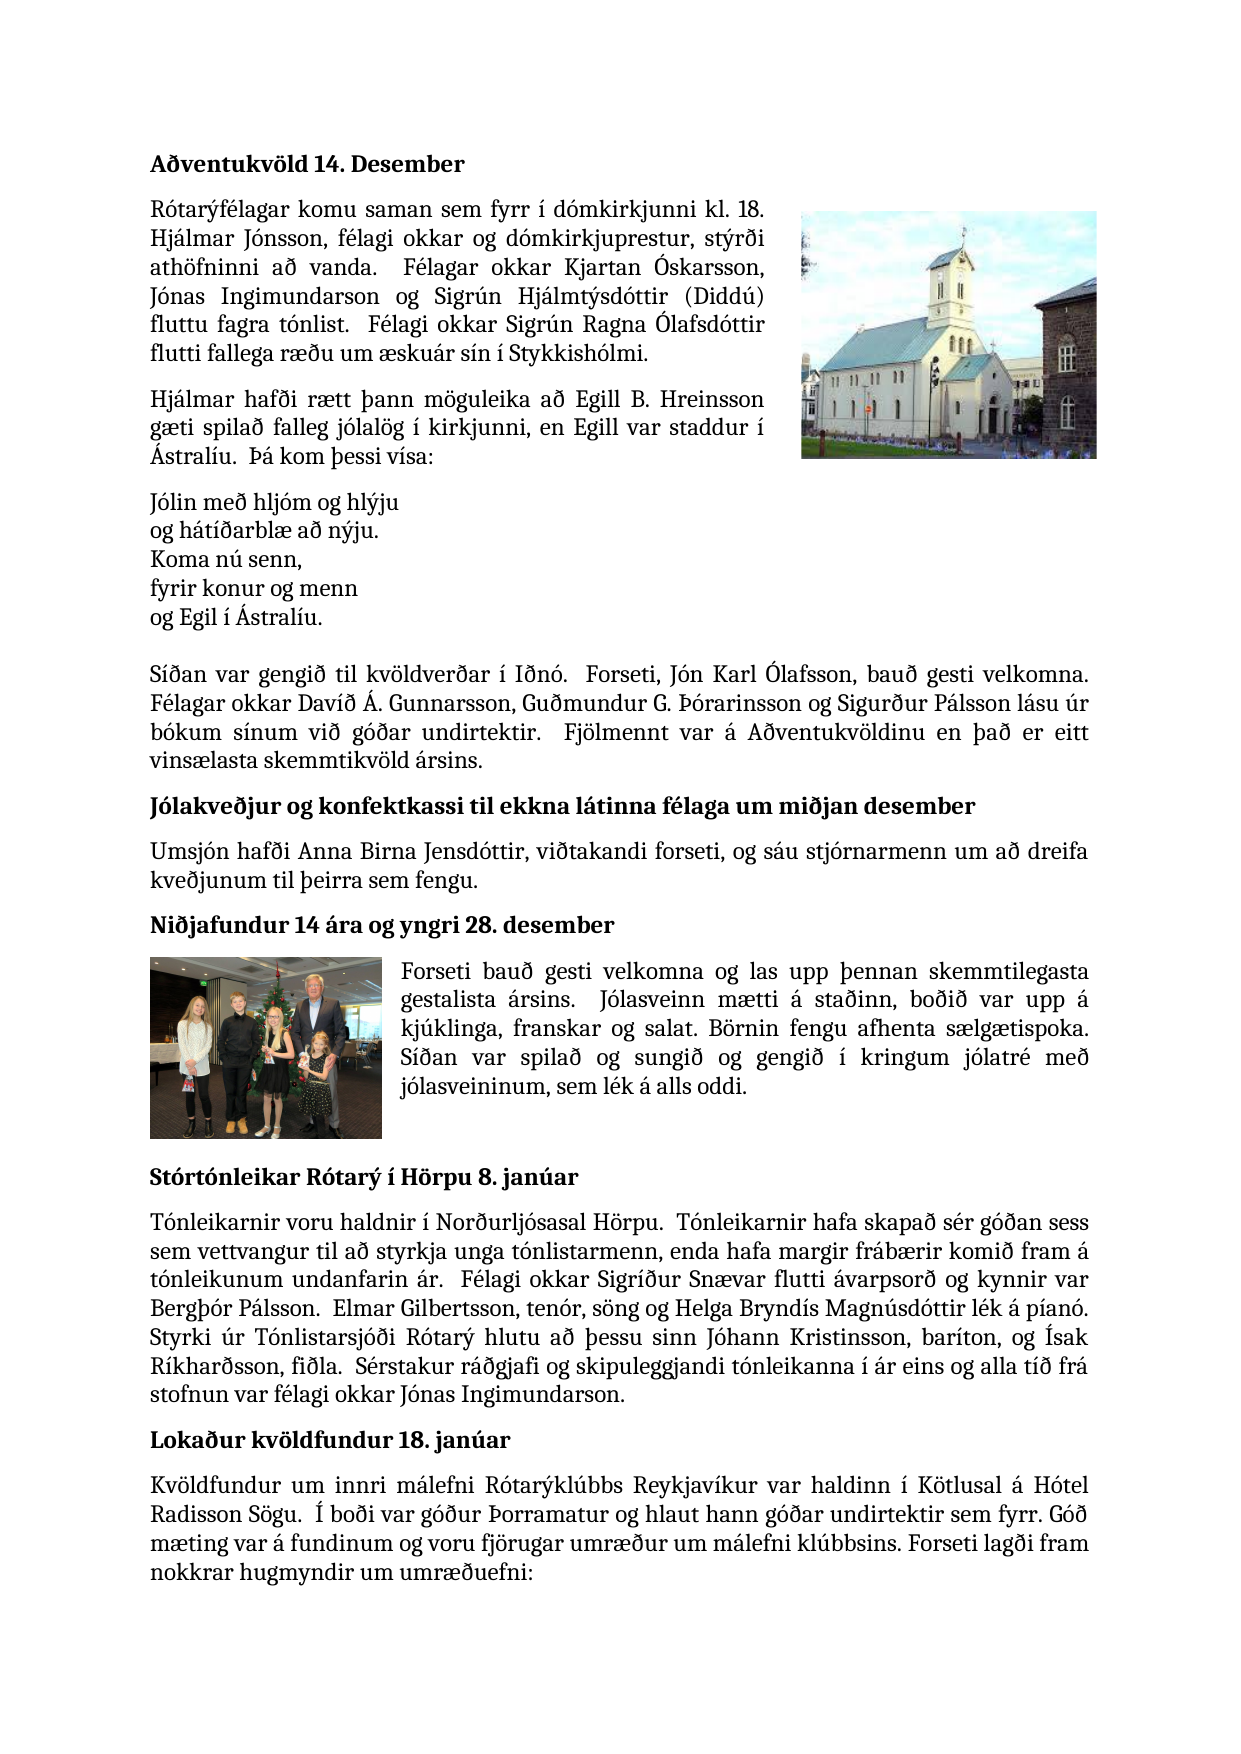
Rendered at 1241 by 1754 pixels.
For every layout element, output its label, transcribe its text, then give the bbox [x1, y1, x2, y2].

text Jólin með hljóm og hlýju [150, 487, 1090, 516]
text Hjálmar hafði rætt þann möguleika að Egill B. Hreinsson gæti spilað falleg jólalög í kirkjunni, en Egill var staddur í Ástralíu. Þá kom þessi vísa: [150, 384, 1090, 471]
text Síðan var gengið til kvöldverðar í Iðnó. Forseti, Jón Karl Ólafsson, bauð gesti velkomna. Félagar okkar Davíð Á. Gunnarsson, Guðmundur G. Þórarinsson og Sigurður Pálsson lásu úr bókum sínum við góðar undirtektir. Fjölmennt var á Aðventukvöldinu en það er eitt vinsælasta skemmtikvöld ársins. [150, 660, 1090, 775]
text Kvöldfundur um innri málefni Rótarýklúbbs Reykjavíkur var haldinn í Kötlusal á Hótel Radisson Sögu. Í boði var góður Þorramatur og hlaut hann góðar undirtektir sem fyrr. Góð mæting var á fundinum og voru fjörugar umræður um málefni klúbbsins. Forseti lagði fram nokkrar hugmyndir um umræðuefni: [150, 1471, 1090, 1586]
text Forseti bauð gesti velkomna og las upp þennan skemmtilegasta gestalista ársins. Jólasveinn mætti á staðinn, boðið var upp á kjúklinga, franskar og salat. Börnin fengu afhenta sælgætispoka. Síðan var spilað og sungið og gengið í kringum jólatré með jólasveininum, sem lék á alls oddi. [382, 957, 1090, 1100]
text Niðjafundur 14 ára og yngri 28. desember [150, 911, 1090, 940]
picture [150, 957, 382, 1139]
text Koma nú senn, [150, 545, 1090, 574]
text Jólakveðjur og konfektkassi til ekkna látinna félaga um miðjan desember [150, 792, 1090, 820]
text og Egil í Ástralíu. [150, 602, 1090, 631]
text Rótarýfélagar komu saman sem fyrr í dómkirkjunni kl. 18. Hjálmar Jónsson, félagi okkar og dómkirkjuprestur, stýrði athöfninni að vanda. Félagar okkar Kjartan Óskarsson, Jónas Ingimundarson og Sigrún Hjálmtýsdóttir (Diddú) fluttu fagra tónlist. Félagi okkar Sigrún Ragna Ólafsdóttir flutti fallega ræðu um æskuár sín í Stykkishólmi. [150, 195, 1090, 368]
text Umsjón hafði Anna Birna Jensdóttir, viðtakandi forseti, og sáu stjórnarmenn um að dreifa kveðjunum til þeirra sem fengu. [150, 837, 1090, 894]
text Aðventukvöld 14. Desember [150, 150, 1090, 179]
text Lokaður kvöldfundur 18. janúar [150, 1426, 1090, 1454]
text Tónleikarnir voru haldnir í Norðurljósasal Hörpu. Tónleikarnir hafa skapað sér góðan sess sem vettvangur til að styrkja unga tónlistarmenn, enda hafa margir frábærir komið fram á tónleikunum undanfarin ár. Félagi okkar Sigríður Snævar flutti ávarpsorð og kynnir var Bergþór Pálsson. Elmar Gilbertsson, tenór, söng og Helga Bryndís Magnúsdóttir lék á píanó. Styrki úr Tónlistarsjóði Rótarý hlutu að þessu sinn Jóhann Kristinsson, baríton, og Ísak Ríkharðsson, fiðla. Sérstakur ráðgjafi og skipuleggjandi tónleikanna í ár eins og alla tíð frá stofnun var félagi okkar Jónas Ingimundarson. [150, 1208, 1090, 1409]
text fyrir konur og menn [150, 574, 1090, 602]
text Stórtónleikar Rótarý í Hörpu 8. janúar [150, 1162, 1090, 1191]
text og hátíðarblæ að nýju. [150, 516, 1090, 545]
picture [801, 211, 1097, 459]
